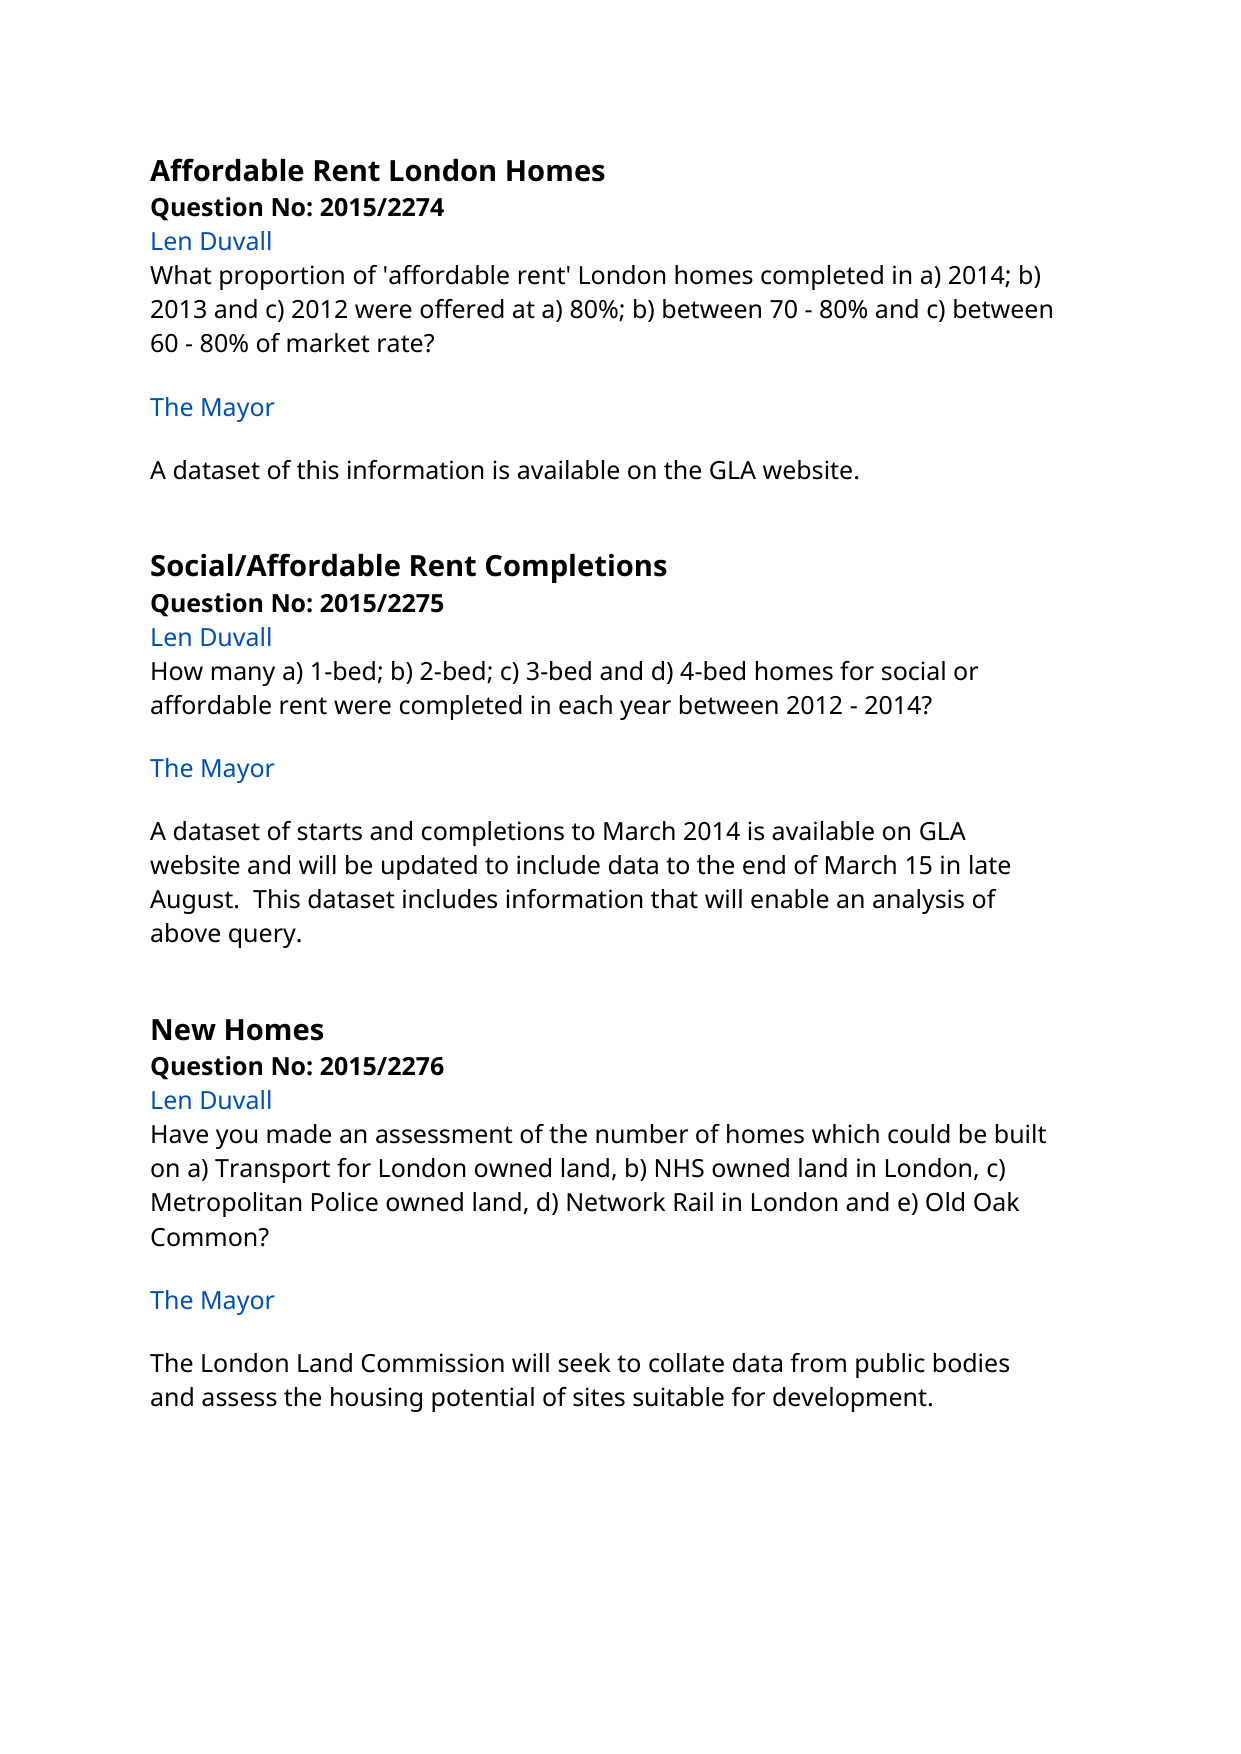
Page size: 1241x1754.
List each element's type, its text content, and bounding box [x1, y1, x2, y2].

table_cell Social/Affordable Rent Completions Question No: 2015/2275 Len Duvall How many a) 1-bed; b) 2-bed; c) 3-bed and d) 4-bed homes for social or affordable rent were completed in each year between 2012 - 2014? The Mayor A dataset of starts and completions to March 2014 is available on GLA website and will be updated to include data to the end of March 15 in late August. This dataset includes information that will enable an analysis of above query. [139, 546, 1069, 1009]
table_cell New Homes Question No: 2015/2276 Len Duvall Have you made an assessment of the number of homes which could be built on a) Transport for London owned land, b) NHS owned land in London, c) Metropolitan Police owned land, d) Network Rail in London and e) Old Oak Common? The Mayor The London Land Commission will seek to collate data from public bodies and assess the housing potential of sites suitable for development. [139, 1009, 1069, 1473]
table_cell Affordable Rent London Homes Question No: 2015/2274 Len Duvall What proportion of 'affordable rent' London homes completed in a) 2014; b) 2013 and c) 2012 were offered at a) 80%; b) between 70 - 80% and c) between 60 - 80% of market rate? The Mayor A dataset of this information is available on the GLA website. [139, 150, 1069, 546]
